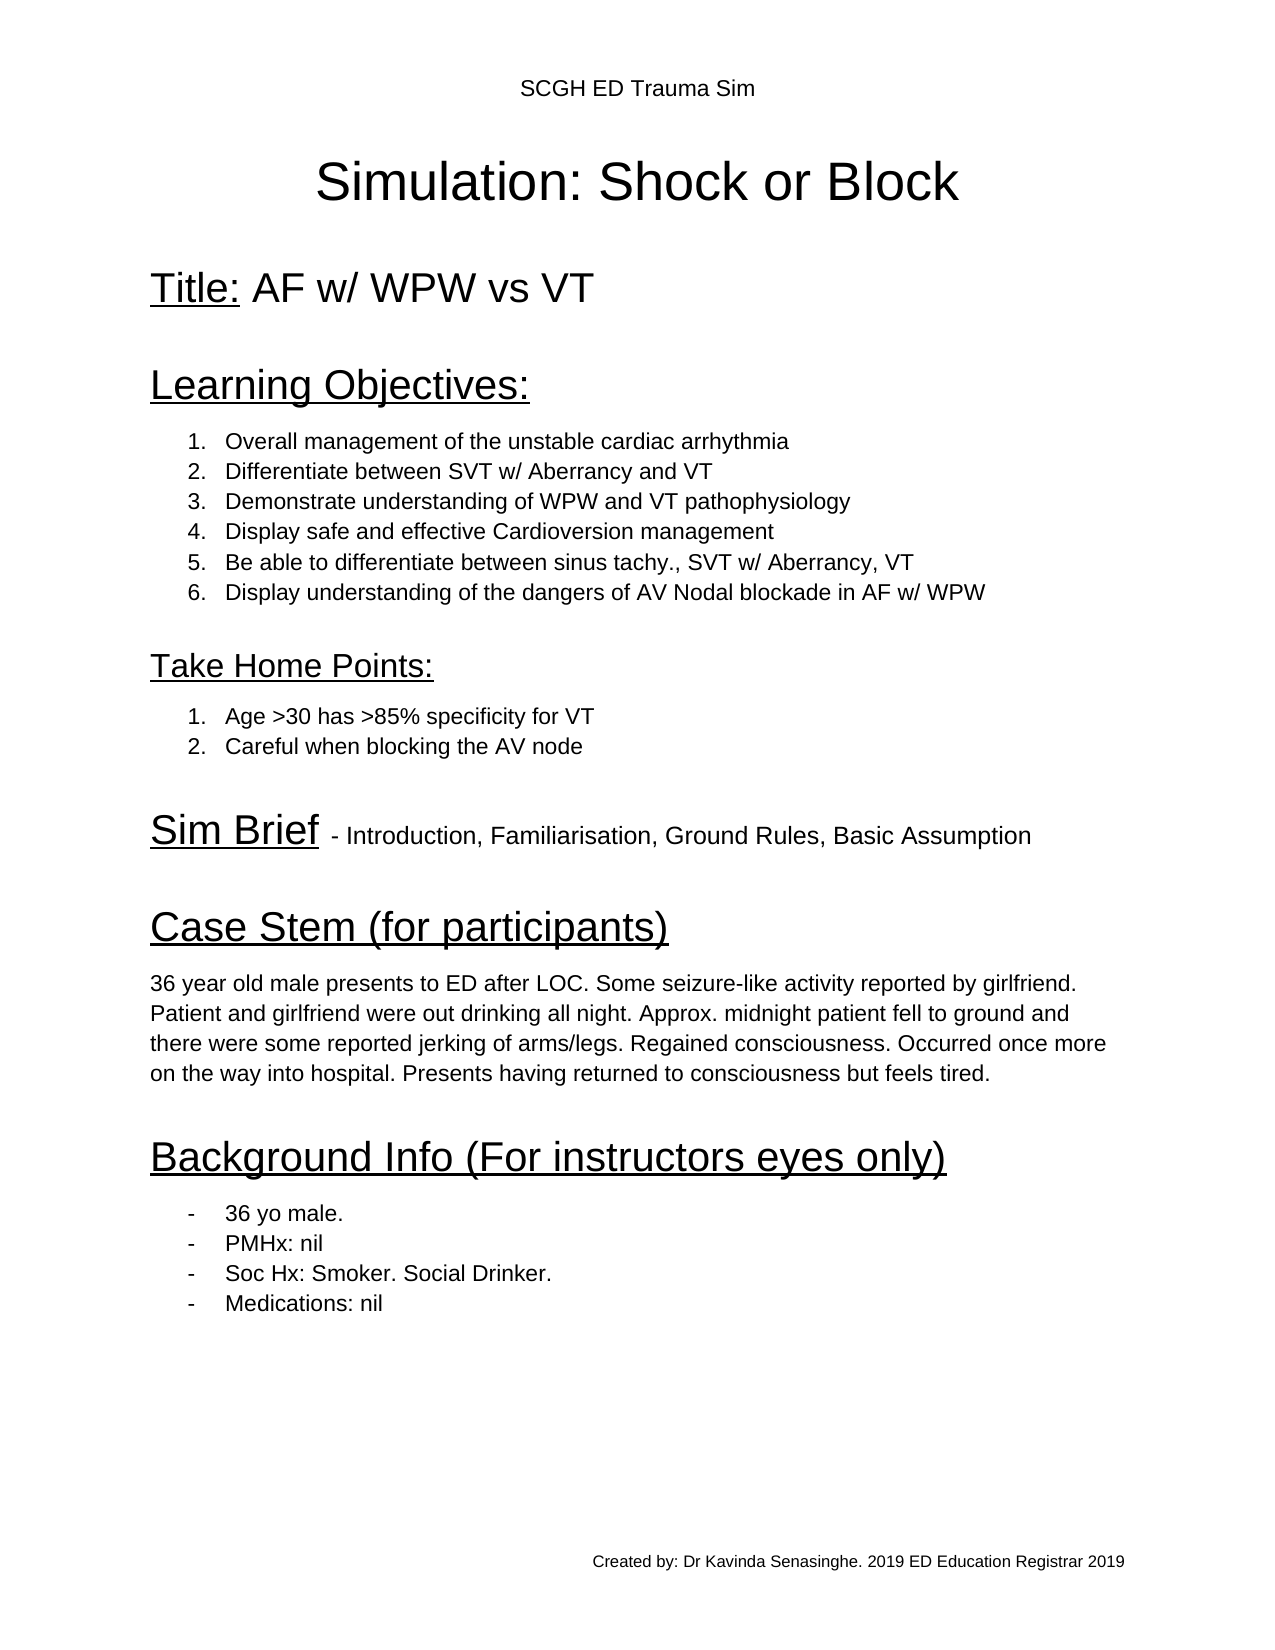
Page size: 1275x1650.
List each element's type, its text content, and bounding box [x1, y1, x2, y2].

list Be able to differentiate between sinus tachy., SVT w/ Aberrancy, VT [187, 548, 1125, 575]
subtitle Case Stem (for participants) [150, 902, 1125, 950]
list PMHx: nil [187, 1230, 1125, 1256]
list Soc Hx: Smoker. Social Drinker. [187, 1260, 1125, 1286]
list Differentiate between SVT w/ Aberrancy and VT [187, 458, 1125, 484]
list Display understanding of the dangers of AV Nodal blockade in AF w/ WPW [187, 579, 1125, 605]
subtitle Title: AF w/ WPW vs VT [150, 263, 1125, 311]
subtitle Take Home Points: [150, 646, 1125, 685]
text 36 year old male presents to ED after LOC. Some seizure-like activity reported by girlfriend. Patient and girlfriend were out drinking all night. Approx. midnight patient fell to ground and there were some reported jerking of arms/legs. Regained consciousness. Occurred once more on the way into hospital. Presents having returned to consciousness but feels tired. [150, 969, 1125, 1086]
list 36 yo male. [187, 1199, 1125, 1226]
title Simulation: Shock or Block [150, 150, 1125, 212]
list Age >30 has >85% specificity for VT [187, 703, 1125, 729]
list Display safe and effective Cardioversion management [187, 518, 1125, 544]
subtitle Sim Brief - Introduction, Familiarisation, Ground Rules, Basic Assumption [150, 805, 1125, 853]
subtitle Background Info (For instructors eyes only) [150, 1132, 1125, 1180]
list Overall management of the unstable cardiac arrhythmia [187, 428, 1125, 454]
list Medications: nil [187, 1290, 1125, 1317]
list Demonstrate understanding of WPW and VT pathophysiology [187, 488, 1125, 514]
list Careful when blocking the AV node [187, 733, 1125, 759]
subtitle Learning Objectives: [150, 360, 1125, 408]
